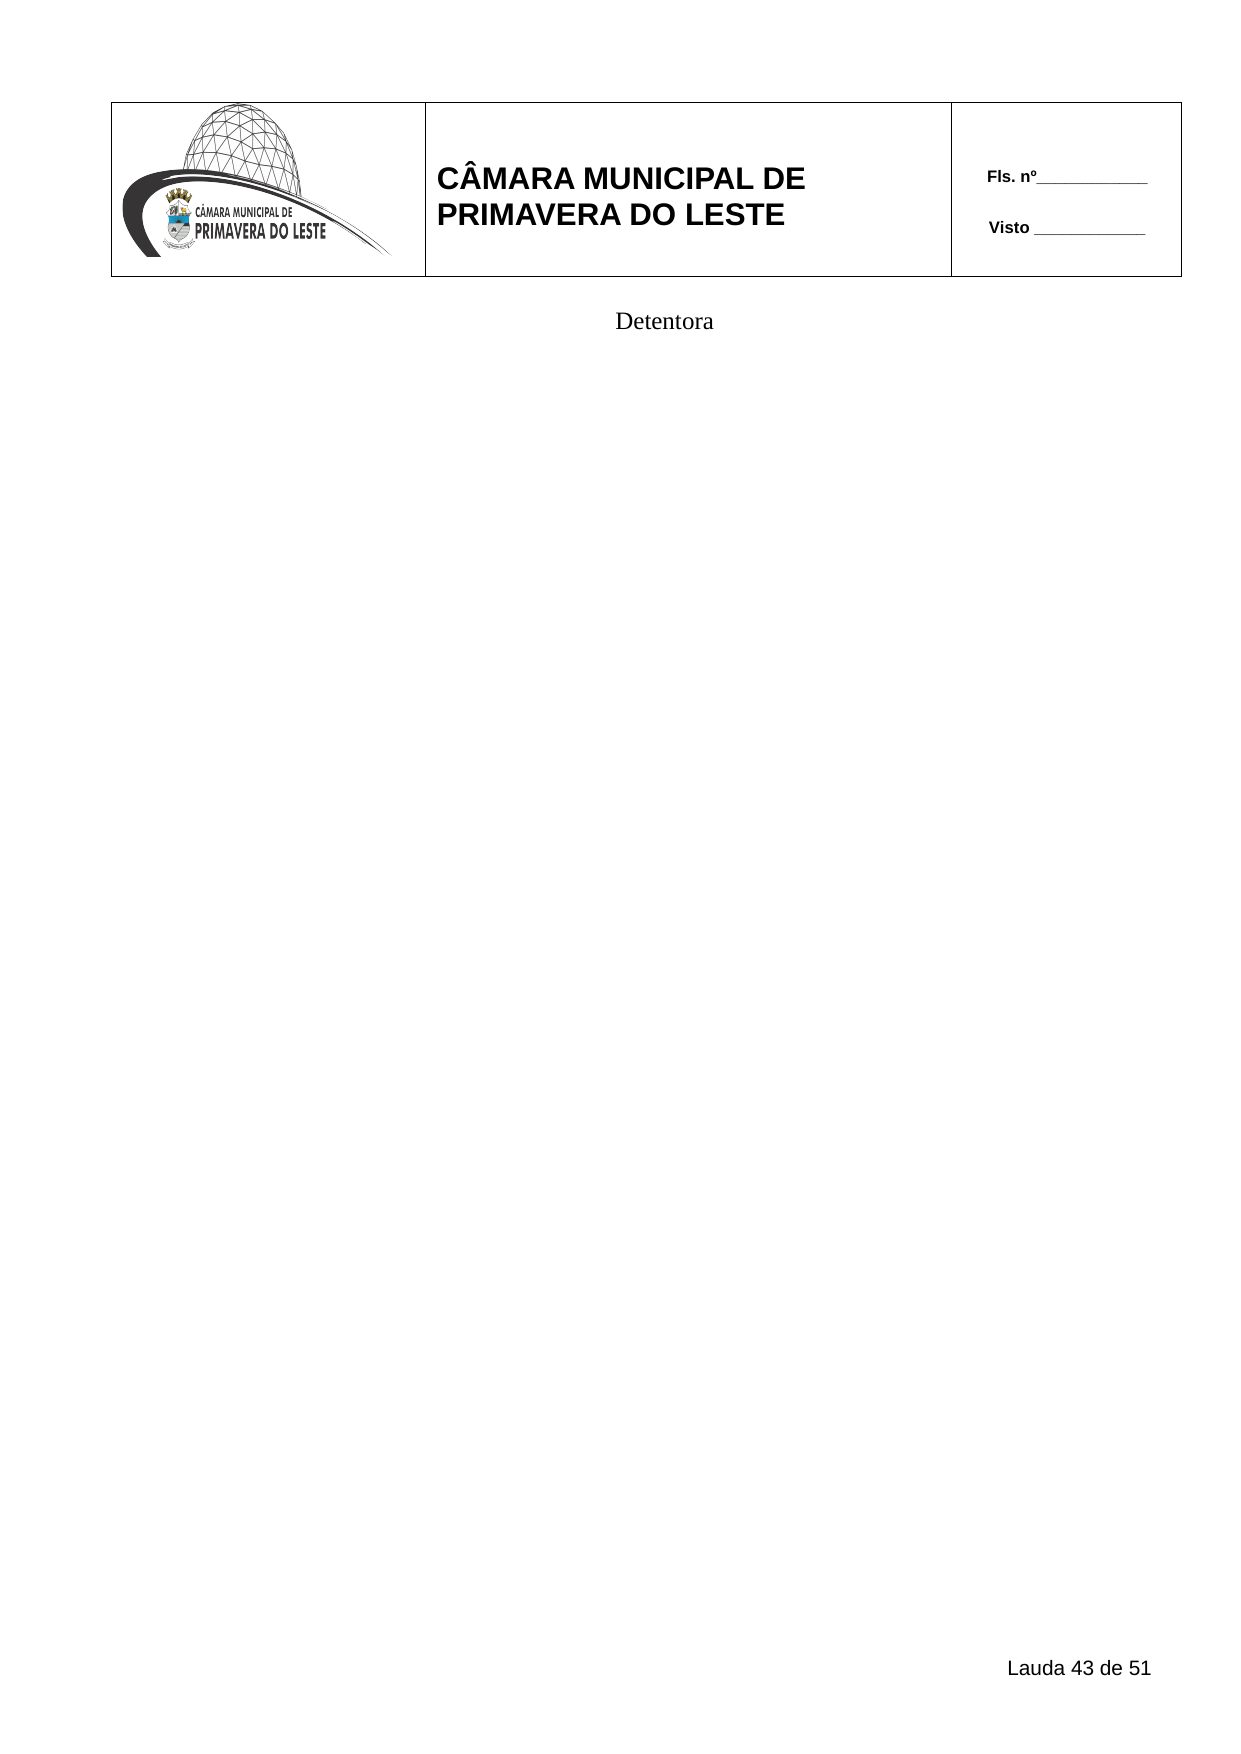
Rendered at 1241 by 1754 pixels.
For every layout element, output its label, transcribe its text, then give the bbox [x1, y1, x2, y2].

text Detentora [177, 306, 1152, 334]
picture [122, 103, 393, 257]
